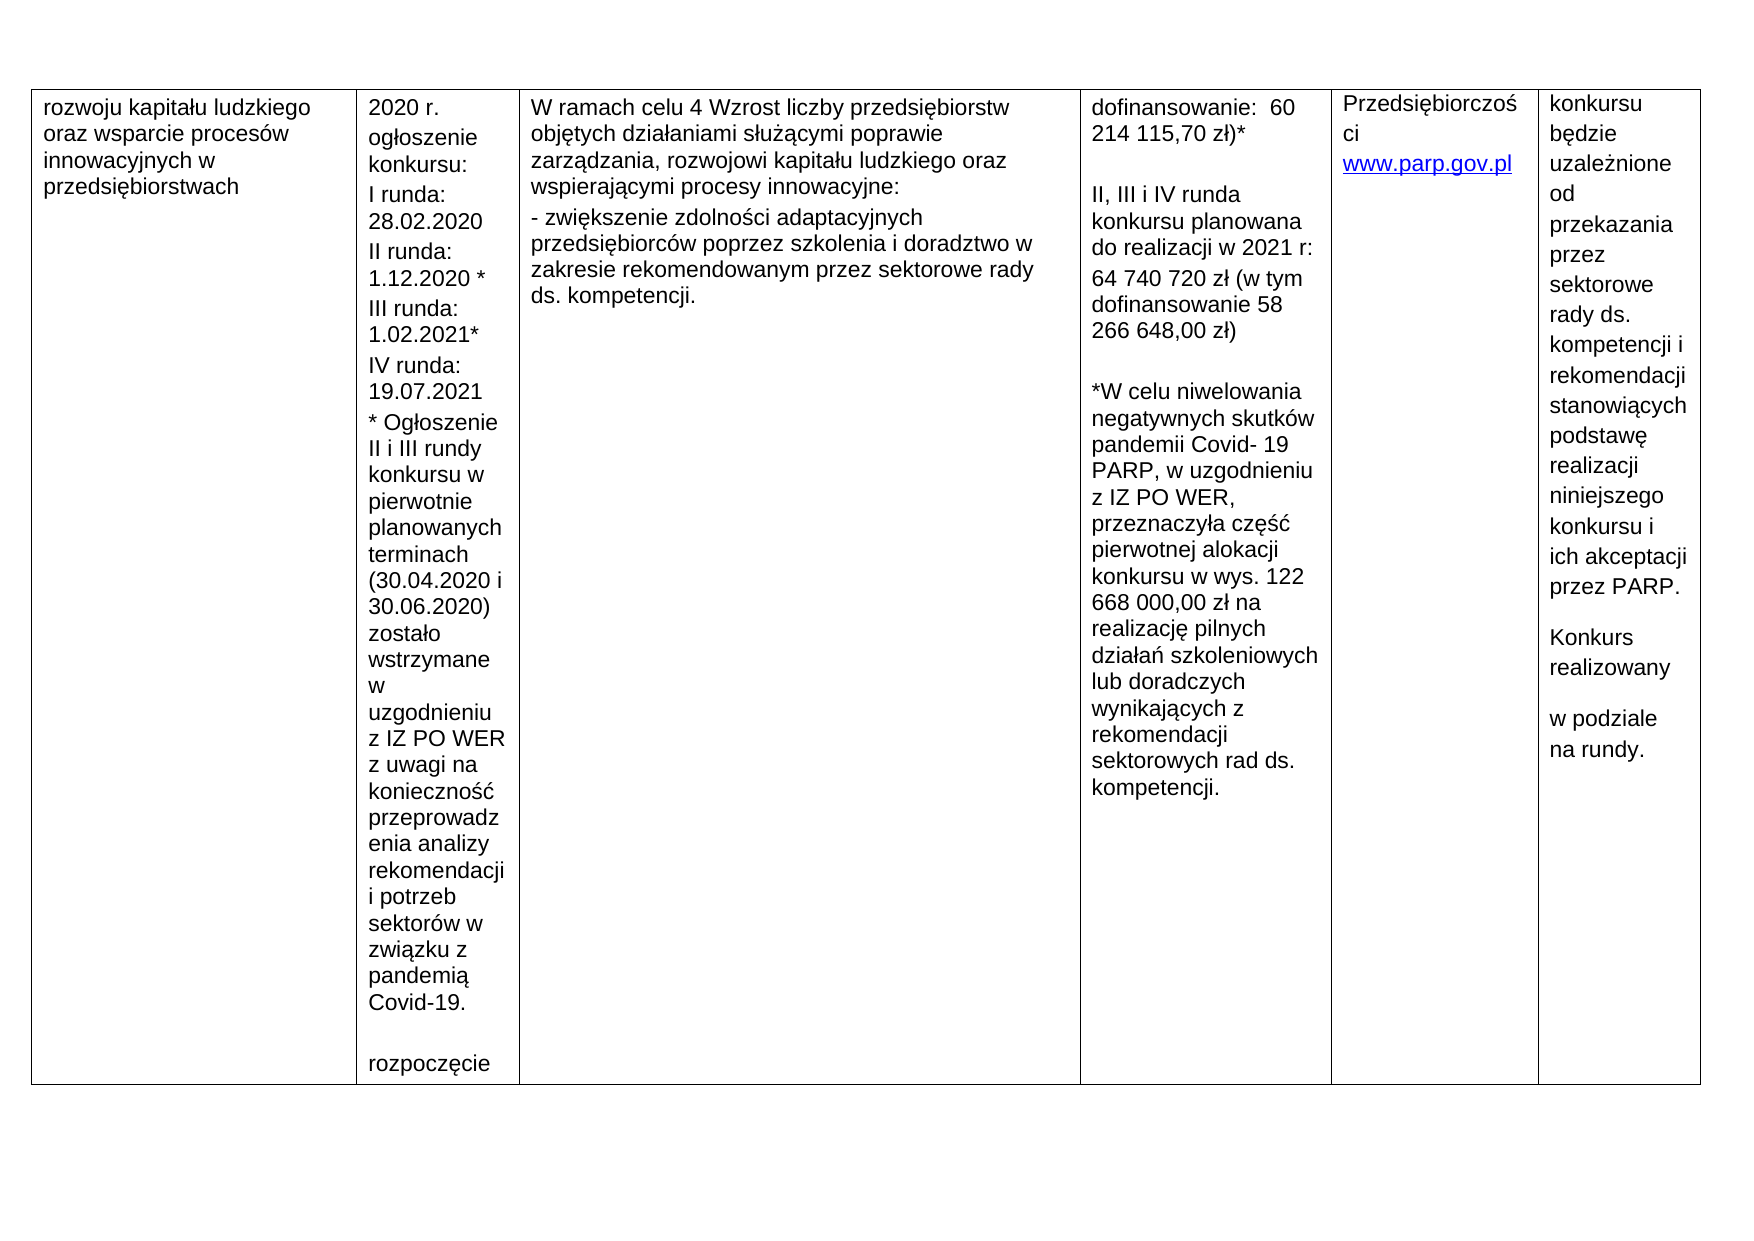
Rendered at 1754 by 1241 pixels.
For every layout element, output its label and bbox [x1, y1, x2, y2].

table_cell [1332, 90, 1538, 1084]
table_cell [357, 90, 519, 1084]
table_cell [1539, 90, 1700, 1084]
table_cell [1081, 90, 1331, 1084]
table_cell [32, 90, 356, 1084]
table_cell [520, 90, 1080, 1084]
